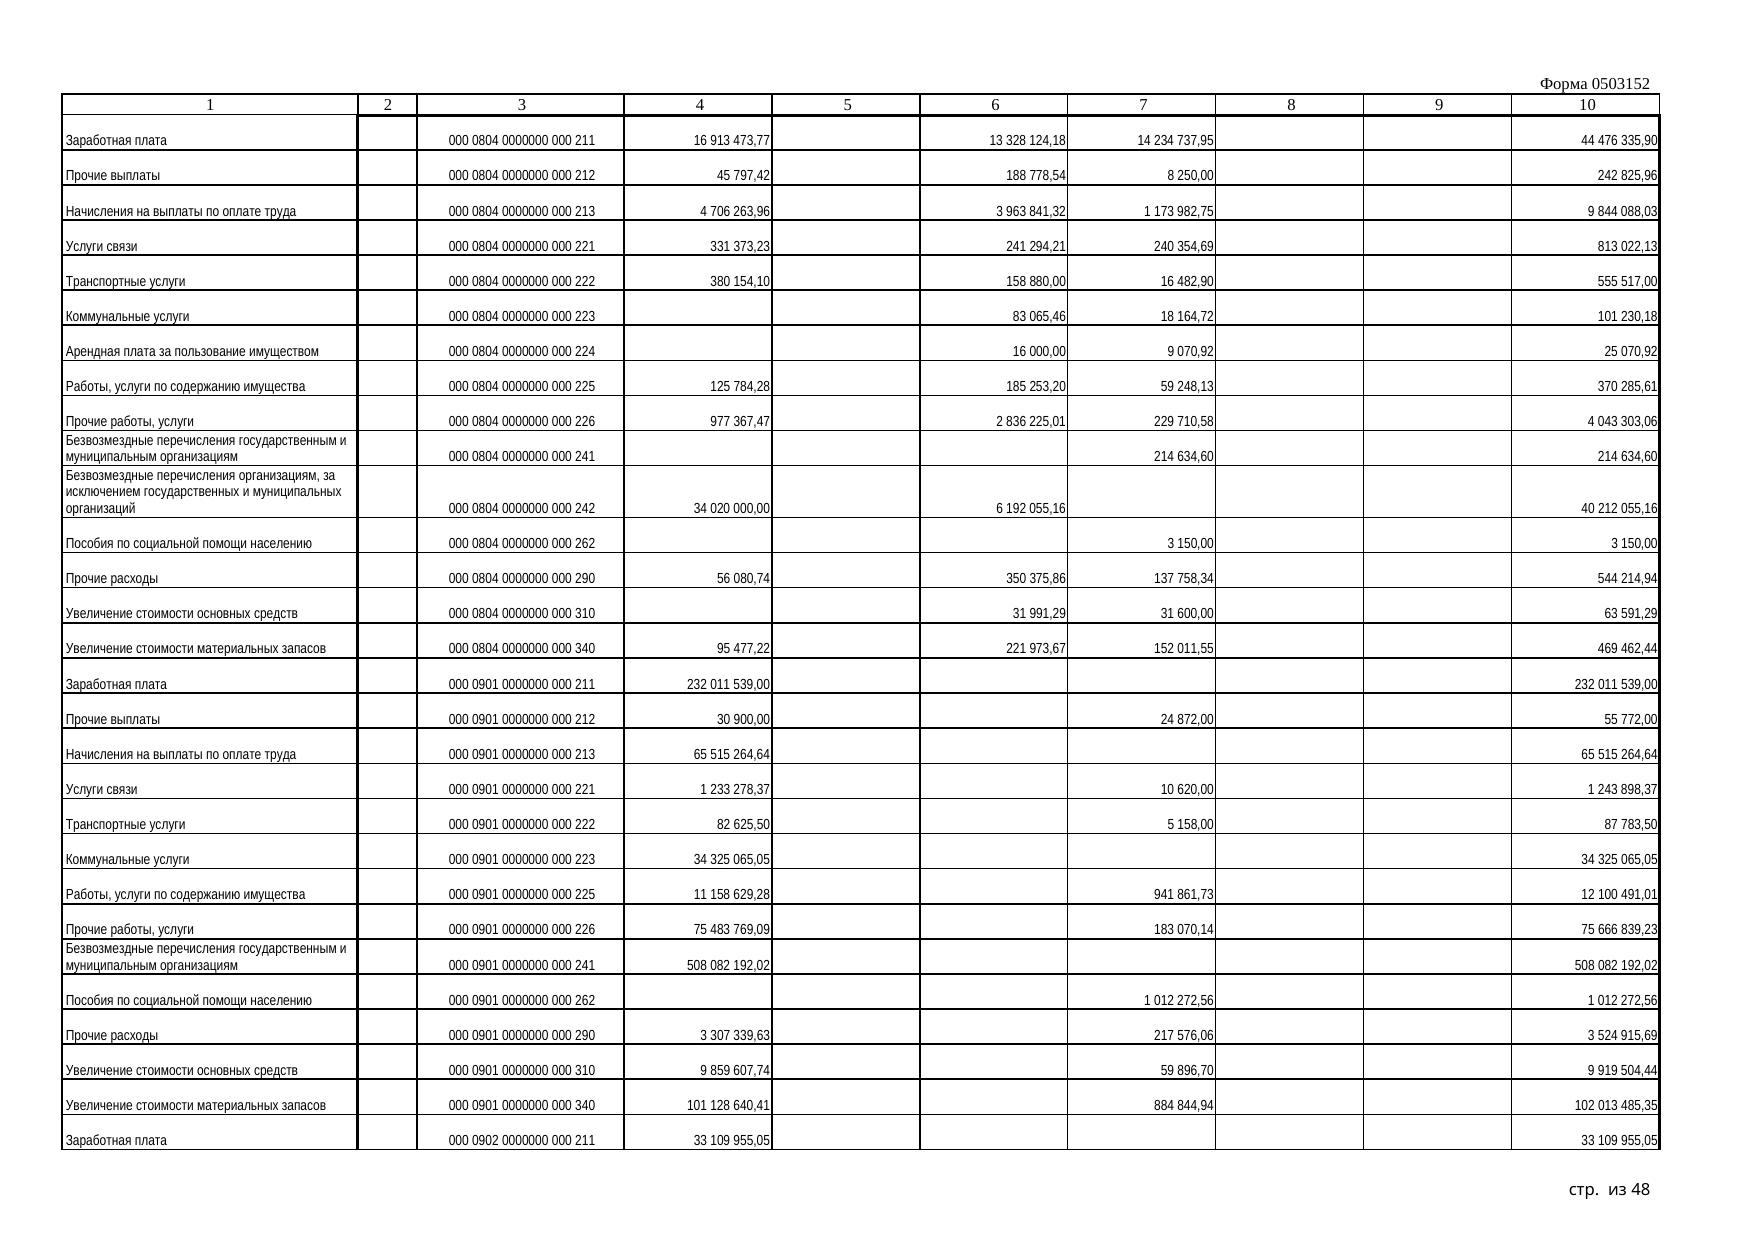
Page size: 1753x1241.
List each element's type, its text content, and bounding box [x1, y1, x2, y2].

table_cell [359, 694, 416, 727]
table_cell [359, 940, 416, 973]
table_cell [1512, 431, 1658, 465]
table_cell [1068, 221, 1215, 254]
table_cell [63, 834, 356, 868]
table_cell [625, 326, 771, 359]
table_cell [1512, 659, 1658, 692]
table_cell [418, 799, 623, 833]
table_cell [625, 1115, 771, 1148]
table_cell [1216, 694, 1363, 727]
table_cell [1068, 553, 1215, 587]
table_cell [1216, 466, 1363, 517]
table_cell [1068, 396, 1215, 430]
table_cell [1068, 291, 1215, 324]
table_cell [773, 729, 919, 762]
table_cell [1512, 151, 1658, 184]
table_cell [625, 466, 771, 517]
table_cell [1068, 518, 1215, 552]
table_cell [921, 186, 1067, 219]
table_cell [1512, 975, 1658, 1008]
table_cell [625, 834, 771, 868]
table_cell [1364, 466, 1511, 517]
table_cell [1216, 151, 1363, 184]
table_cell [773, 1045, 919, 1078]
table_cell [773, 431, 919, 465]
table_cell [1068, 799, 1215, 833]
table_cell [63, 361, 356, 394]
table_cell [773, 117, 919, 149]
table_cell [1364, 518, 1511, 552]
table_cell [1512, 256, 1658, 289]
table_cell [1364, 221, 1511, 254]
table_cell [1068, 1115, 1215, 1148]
table_header 5 [773, 95, 919, 114]
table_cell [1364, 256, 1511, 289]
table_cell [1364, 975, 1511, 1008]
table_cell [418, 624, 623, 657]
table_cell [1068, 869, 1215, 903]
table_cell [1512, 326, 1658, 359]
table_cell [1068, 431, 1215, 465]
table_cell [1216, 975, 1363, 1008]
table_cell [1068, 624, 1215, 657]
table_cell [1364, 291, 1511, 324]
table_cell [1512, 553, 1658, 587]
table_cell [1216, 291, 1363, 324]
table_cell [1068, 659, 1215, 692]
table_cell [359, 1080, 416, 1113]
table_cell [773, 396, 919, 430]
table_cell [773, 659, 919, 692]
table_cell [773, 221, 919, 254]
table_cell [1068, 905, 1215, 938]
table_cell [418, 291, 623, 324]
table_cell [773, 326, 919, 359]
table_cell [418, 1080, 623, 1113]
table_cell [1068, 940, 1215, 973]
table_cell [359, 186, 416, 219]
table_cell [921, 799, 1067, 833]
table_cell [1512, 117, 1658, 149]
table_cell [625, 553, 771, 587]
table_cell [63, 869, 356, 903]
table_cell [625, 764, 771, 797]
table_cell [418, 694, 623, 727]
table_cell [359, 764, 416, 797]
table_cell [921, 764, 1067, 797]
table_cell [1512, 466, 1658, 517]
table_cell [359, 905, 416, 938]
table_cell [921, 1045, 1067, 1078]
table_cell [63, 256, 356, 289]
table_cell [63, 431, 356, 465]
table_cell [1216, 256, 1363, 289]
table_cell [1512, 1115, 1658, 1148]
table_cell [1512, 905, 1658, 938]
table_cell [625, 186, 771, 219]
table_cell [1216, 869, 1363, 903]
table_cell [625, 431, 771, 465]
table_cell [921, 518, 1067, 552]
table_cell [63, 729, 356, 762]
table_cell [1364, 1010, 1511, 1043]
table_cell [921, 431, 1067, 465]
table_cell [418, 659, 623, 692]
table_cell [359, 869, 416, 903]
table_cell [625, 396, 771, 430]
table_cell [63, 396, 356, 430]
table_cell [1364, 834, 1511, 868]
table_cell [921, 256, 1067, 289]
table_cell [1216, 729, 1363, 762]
table_header 2 [359, 95, 416, 114]
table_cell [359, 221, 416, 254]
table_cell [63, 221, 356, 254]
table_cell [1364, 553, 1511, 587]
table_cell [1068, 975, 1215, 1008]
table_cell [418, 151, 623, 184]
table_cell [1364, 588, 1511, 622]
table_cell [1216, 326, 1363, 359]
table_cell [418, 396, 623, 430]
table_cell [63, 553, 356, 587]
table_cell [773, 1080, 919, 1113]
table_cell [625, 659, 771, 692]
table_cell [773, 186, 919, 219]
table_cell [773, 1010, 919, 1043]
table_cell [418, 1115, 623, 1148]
table_header 8 [1216, 95, 1363, 114]
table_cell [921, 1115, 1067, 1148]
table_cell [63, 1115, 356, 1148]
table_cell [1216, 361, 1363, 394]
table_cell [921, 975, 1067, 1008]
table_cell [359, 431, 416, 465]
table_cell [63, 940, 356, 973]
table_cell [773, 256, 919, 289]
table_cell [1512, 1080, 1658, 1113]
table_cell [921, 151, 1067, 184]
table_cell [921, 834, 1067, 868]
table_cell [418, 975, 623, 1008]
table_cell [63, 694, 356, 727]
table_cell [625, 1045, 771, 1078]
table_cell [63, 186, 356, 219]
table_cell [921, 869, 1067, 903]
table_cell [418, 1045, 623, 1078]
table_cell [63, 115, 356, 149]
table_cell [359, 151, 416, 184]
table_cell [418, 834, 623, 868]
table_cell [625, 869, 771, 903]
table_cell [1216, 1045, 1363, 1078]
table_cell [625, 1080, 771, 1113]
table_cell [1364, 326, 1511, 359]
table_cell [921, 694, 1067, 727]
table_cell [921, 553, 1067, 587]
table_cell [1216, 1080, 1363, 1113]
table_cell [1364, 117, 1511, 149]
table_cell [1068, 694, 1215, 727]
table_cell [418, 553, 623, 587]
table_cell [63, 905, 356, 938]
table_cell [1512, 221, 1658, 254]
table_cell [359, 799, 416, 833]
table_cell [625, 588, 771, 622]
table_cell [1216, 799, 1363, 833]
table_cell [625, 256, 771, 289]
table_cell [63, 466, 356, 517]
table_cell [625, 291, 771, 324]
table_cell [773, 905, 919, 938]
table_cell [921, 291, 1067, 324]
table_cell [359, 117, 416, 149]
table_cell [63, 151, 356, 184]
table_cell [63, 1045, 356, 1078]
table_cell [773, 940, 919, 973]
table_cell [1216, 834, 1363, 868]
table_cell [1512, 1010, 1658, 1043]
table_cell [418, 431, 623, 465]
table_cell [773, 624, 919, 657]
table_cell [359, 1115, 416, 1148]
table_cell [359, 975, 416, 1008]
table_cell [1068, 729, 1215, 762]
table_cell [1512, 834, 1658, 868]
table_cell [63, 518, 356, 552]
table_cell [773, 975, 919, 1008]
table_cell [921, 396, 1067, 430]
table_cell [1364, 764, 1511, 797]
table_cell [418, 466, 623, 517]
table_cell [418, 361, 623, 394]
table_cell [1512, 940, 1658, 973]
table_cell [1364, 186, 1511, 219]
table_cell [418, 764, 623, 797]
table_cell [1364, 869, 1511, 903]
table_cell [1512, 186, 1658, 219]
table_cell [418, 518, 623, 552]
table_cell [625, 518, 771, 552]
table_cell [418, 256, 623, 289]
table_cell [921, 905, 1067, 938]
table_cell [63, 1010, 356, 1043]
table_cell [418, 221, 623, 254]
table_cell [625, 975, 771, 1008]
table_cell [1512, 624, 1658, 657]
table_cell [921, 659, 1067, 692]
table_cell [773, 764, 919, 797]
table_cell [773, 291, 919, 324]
table_header 9 [1364, 95, 1511, 114]
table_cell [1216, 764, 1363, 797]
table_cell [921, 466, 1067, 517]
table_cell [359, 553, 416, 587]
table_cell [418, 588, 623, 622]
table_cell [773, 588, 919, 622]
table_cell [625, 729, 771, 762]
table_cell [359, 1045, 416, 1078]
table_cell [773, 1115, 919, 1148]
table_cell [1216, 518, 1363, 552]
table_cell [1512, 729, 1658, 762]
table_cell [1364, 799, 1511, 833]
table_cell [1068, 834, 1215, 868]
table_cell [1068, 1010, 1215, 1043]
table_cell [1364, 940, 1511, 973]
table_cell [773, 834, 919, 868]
table_header 4 [625, 95, 771, 114]
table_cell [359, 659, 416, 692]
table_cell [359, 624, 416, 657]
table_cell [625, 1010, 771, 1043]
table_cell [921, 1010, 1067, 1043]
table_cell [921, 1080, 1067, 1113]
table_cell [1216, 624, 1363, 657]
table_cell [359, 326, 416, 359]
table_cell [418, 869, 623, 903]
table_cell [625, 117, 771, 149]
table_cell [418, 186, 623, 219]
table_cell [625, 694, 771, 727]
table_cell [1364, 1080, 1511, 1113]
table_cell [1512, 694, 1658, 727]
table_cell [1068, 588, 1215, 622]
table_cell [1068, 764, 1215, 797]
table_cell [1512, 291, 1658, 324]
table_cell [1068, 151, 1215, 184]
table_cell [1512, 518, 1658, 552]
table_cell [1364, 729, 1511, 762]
table_header 3 [418, 95, 623, 114]
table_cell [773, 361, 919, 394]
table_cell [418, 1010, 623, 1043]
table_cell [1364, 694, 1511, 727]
table_header 7 [1068, 95, 1215, 114]
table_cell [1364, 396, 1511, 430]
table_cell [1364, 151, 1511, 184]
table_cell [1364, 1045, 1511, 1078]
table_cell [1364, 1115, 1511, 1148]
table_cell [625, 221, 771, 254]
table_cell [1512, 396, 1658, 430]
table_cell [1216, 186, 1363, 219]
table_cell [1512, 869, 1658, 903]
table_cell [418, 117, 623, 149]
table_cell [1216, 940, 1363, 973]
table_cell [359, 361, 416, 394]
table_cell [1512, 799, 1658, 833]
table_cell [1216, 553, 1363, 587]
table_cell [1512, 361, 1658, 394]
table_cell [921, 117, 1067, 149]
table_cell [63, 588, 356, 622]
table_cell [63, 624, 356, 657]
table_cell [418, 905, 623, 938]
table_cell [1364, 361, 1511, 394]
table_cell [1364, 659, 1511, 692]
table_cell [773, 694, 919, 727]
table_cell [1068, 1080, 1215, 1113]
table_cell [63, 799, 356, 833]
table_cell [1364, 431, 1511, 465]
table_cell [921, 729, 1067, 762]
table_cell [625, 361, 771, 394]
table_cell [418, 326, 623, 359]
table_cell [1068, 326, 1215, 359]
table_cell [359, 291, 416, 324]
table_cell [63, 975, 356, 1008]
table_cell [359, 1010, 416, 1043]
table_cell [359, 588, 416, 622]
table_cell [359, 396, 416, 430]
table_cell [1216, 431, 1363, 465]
table_header 10 [1512, 95, 1659, 114]
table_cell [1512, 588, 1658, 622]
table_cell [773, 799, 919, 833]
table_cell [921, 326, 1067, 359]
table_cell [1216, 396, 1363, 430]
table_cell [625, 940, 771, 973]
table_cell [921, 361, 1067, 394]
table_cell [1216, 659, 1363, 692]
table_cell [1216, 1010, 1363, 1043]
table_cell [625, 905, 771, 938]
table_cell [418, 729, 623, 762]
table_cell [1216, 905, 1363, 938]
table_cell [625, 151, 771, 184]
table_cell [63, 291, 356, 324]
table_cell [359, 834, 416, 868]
table_header 6 [921, 95, 1067, 114]
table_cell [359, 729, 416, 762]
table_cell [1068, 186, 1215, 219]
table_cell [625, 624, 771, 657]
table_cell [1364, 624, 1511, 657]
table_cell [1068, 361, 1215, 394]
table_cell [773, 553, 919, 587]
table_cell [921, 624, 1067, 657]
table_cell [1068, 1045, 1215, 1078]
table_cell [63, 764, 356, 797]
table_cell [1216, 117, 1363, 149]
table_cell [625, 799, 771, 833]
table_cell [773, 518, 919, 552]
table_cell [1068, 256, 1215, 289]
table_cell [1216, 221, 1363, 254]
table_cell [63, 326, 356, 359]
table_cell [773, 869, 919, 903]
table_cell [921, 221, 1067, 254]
table_header 1 [63, 95, 357, 114]
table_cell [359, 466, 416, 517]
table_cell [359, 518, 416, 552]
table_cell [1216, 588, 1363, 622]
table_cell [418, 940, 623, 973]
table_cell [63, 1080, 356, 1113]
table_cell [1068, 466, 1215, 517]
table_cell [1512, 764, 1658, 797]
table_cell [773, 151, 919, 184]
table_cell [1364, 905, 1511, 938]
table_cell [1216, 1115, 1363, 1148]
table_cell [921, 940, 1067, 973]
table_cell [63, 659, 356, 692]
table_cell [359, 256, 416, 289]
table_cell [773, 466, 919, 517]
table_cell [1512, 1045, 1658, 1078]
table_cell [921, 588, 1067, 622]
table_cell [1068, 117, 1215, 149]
